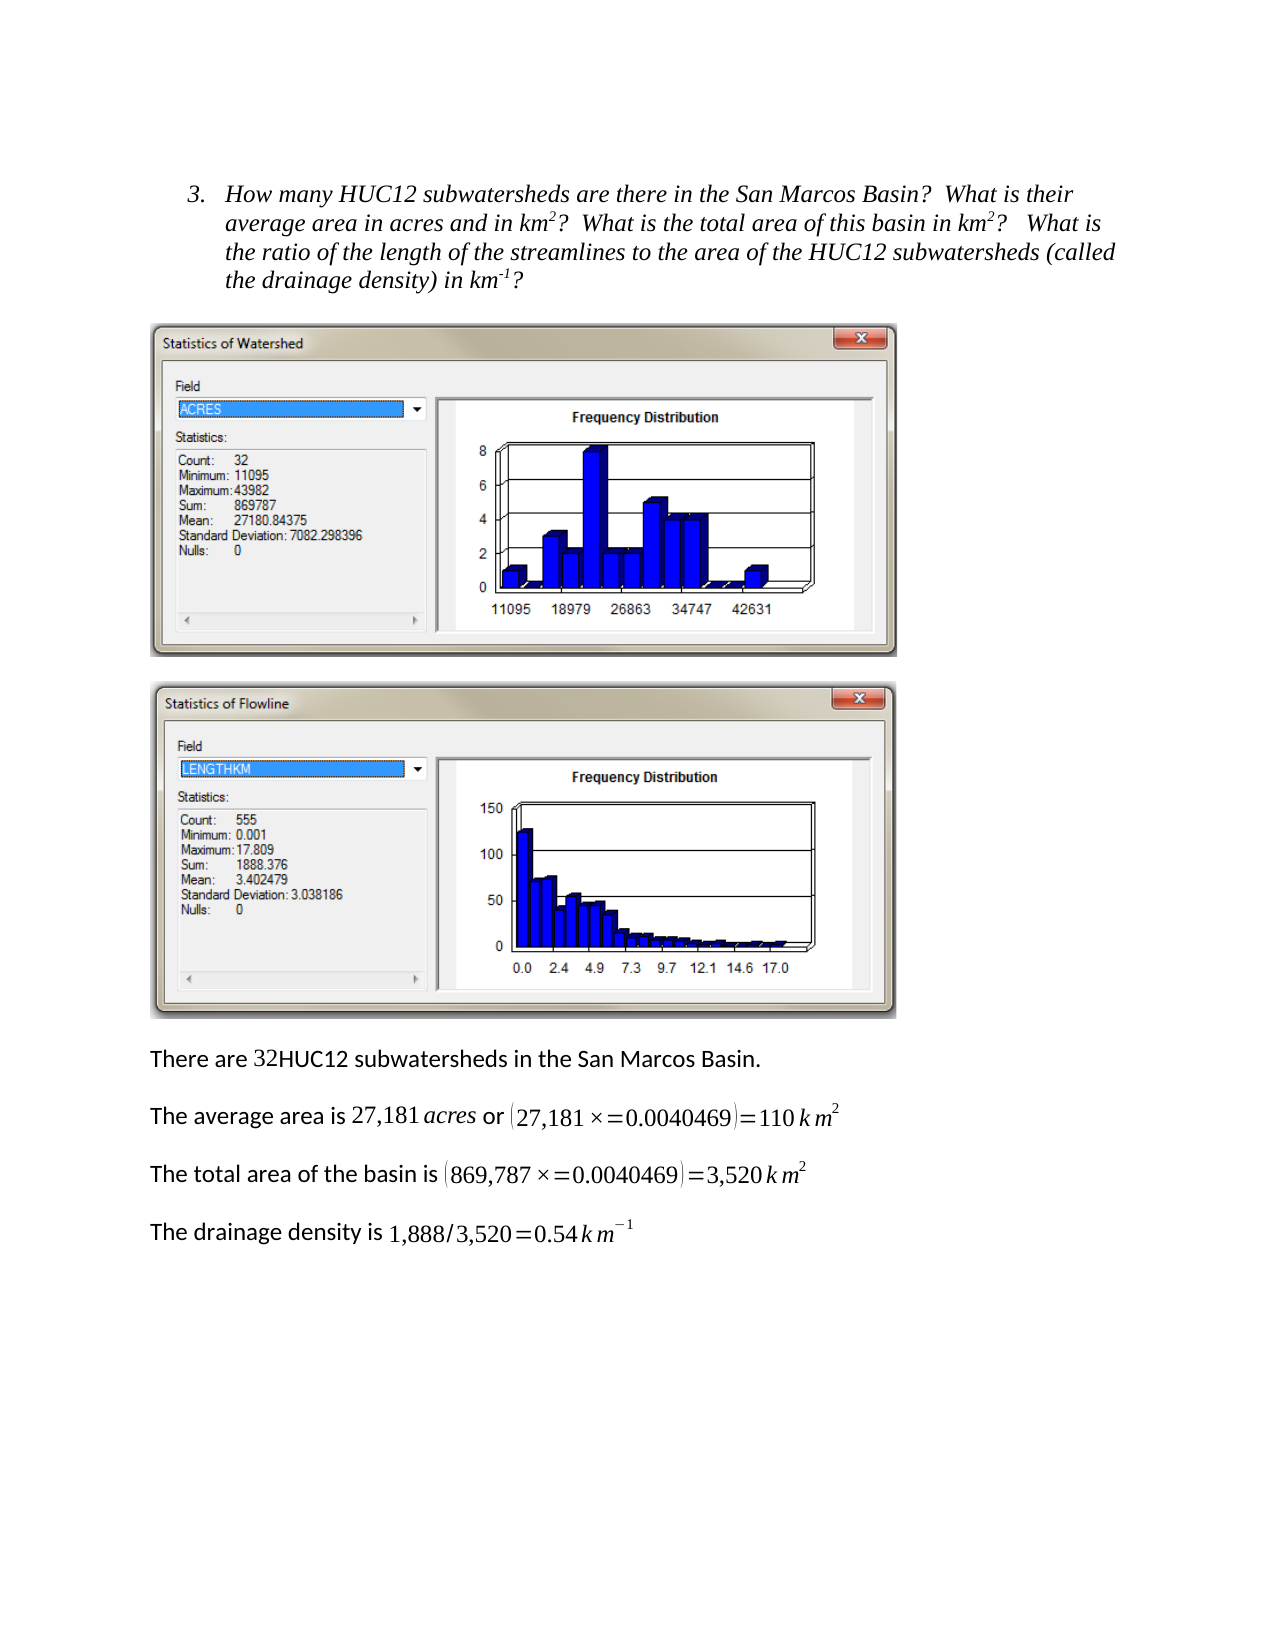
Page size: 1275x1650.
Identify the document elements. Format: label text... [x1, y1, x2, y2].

text There are HUC12 subwatersheds in the San Marcos Basin. [150, 1044, 1125, 1074]
text The total area of the basin is [150, 1157, 1125, 1190]
text The drainage density is [150, 1216, 1125, 1247]
picture [150, 681, 897, 1019]
text The average area is or [150, 1099, 1125, 1132]
picture [150, 323, 898, 657]
list How many HUC12 subwatersheds are there in the San Marcos Basin? What is their average area in acres and in km2? What is the total area of this basin in km2? What is the ratio of the length of the streamlines to the area of the HUC12 subwatersheds (called the drainage density) in km-1? [187, 179, 1125, 294]
